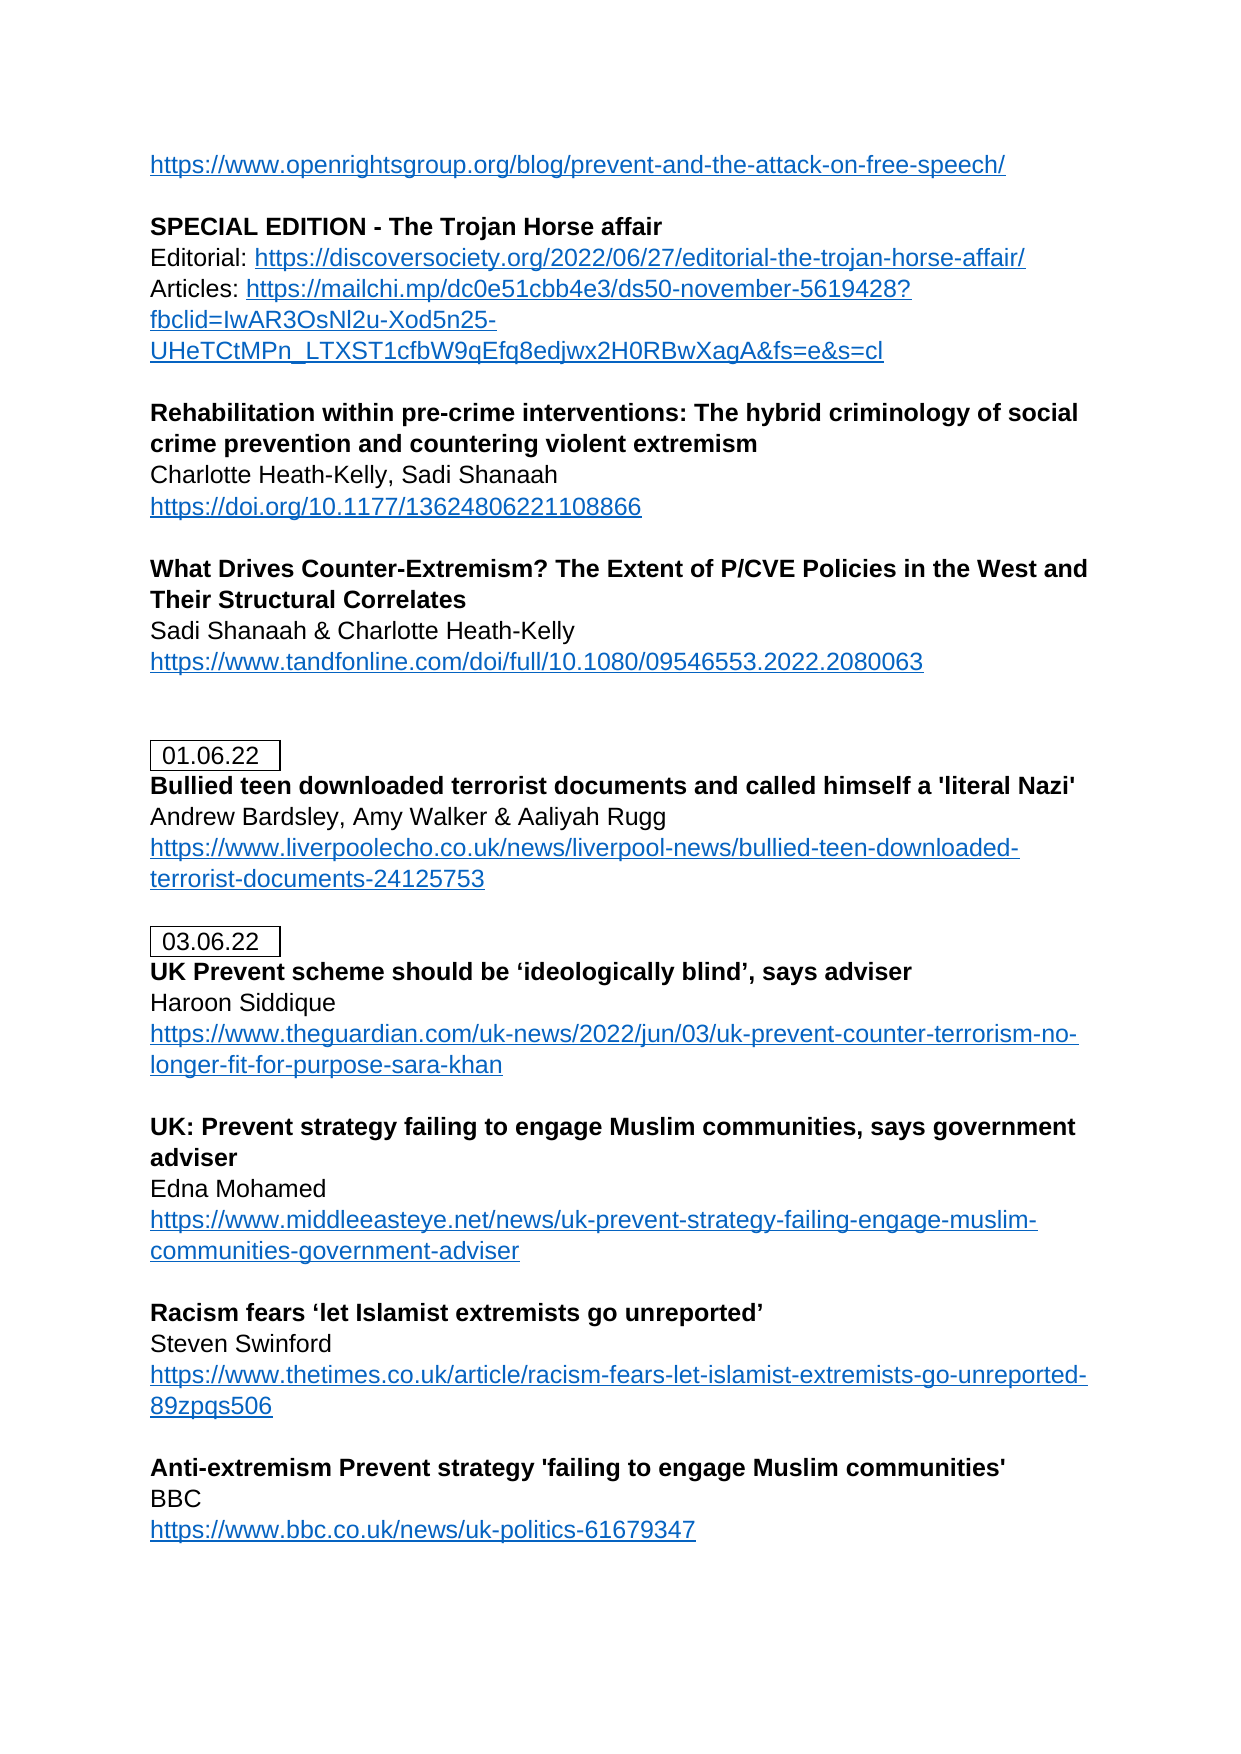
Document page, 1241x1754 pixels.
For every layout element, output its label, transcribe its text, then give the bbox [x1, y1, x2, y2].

text UK Prevent scheme should be ‘ideologically blind’, says adviser [150, 957, 1090, 985]
text https://www.liverpoolecho.co.uk/news/liverpool-news/bullied-teen-downloaded-terrorist-documents-24125753 [150, 833, 1090, 892]
text https://doi.org/10.1177/13624806221108866 [150, 491, 1090, 520]
text Sadi Shanaah & Charlotte Heath-Kelly [150, 616, 1090, 644]
text https://www.openrightsgroup.org/blog/prevent-and-the-attack-on-free-speech/ [150, 150, 1090, 179]
text https://www.tandfonline.com/doi/full/10.1080/09546553.2022.2080063 [150, 647, 1090, 675]
text Andrew Bardsley, Amy Walker & Aaliyah Rugg [150, 802, 1090, 830]
text Editorial: https://discoversociety.org/2022/06/27/editorial-the-trojan-horse-affair/ [150, 243, 1090, 272]
text SPECIAL EDITION - The Trojan Horse affair [150, 212, 1090, 241]
text UK: Prevent strategy failing to engage Muslim communities, says government adviser [150, 1112, 1090, 1172]
table_header 01.06.22 [151, 741, 279, 769]
text Edna Mohamed [150, 1174, 1090, 1203]
text Anti-extremism Prevent strategy 'failing to engage Muslim communities' [150, 1453, 1090, 1482]
text Steven Swinford [150, 1329, 1090, 1358]
text Charlotte Heath-Kelly, Sadi Shanaah [150, 460, 1090, 489]
text Racism fears ‘let Islamist extremists go unreported’ [150, 1298, 1090, 1327]
text https://www.bbc.co.uk/news/uk-politics-61679347 [150, 1515, 1090, 1544]
text Bullied teen downloaded terrorist documents and called himself a 'literal Nazi' [150, 771, 1090, 799]
text BBC [150, 1484, 1090, 1513]
text Rehabilitation within pre-crime interventions: The hybrid criminology of social crime prevention and countering violent extremism [150, 398, 1090, 458]
text Haroon Siddique [150, 988, 1090, 1016]
text https://www.theguardian.com/uk-news/2022/jun/03/uk-prevent-counter-terrorism-no-longer-fit-for-purpose-sara-khan [150, 1019, 1090, 1078]
text What Drives Counter-Extremism? The Extent of P/CVE Policies in the West and Their Structural Correlates [150, 553, 1090, 613]
text https://www.thetimes.co.uk/article/racism-fears-let-islamist-extremists-go-unreported-89zpqs506 [150, 1360, 1090, 1420]
table_header 03.06.22 [151, 927, 279, 956]
text Articles: https://mailchi.mp/dc0e51cbb4e3/ds50-november-5619428?fbclid=IwAR3OsNl2u-Xod5n25-UHeTCtMPn_LTXST1cfbW9qEfq8edjwx2H0RBwXagA&fs=e&s=cl [150, 274, 1090, 365]
text https://www.middleeasteye.net/news/uk-prevent-strategy-failing-engage-muslim-communities-government-adviser [150, 1205, 1090, 1265]
